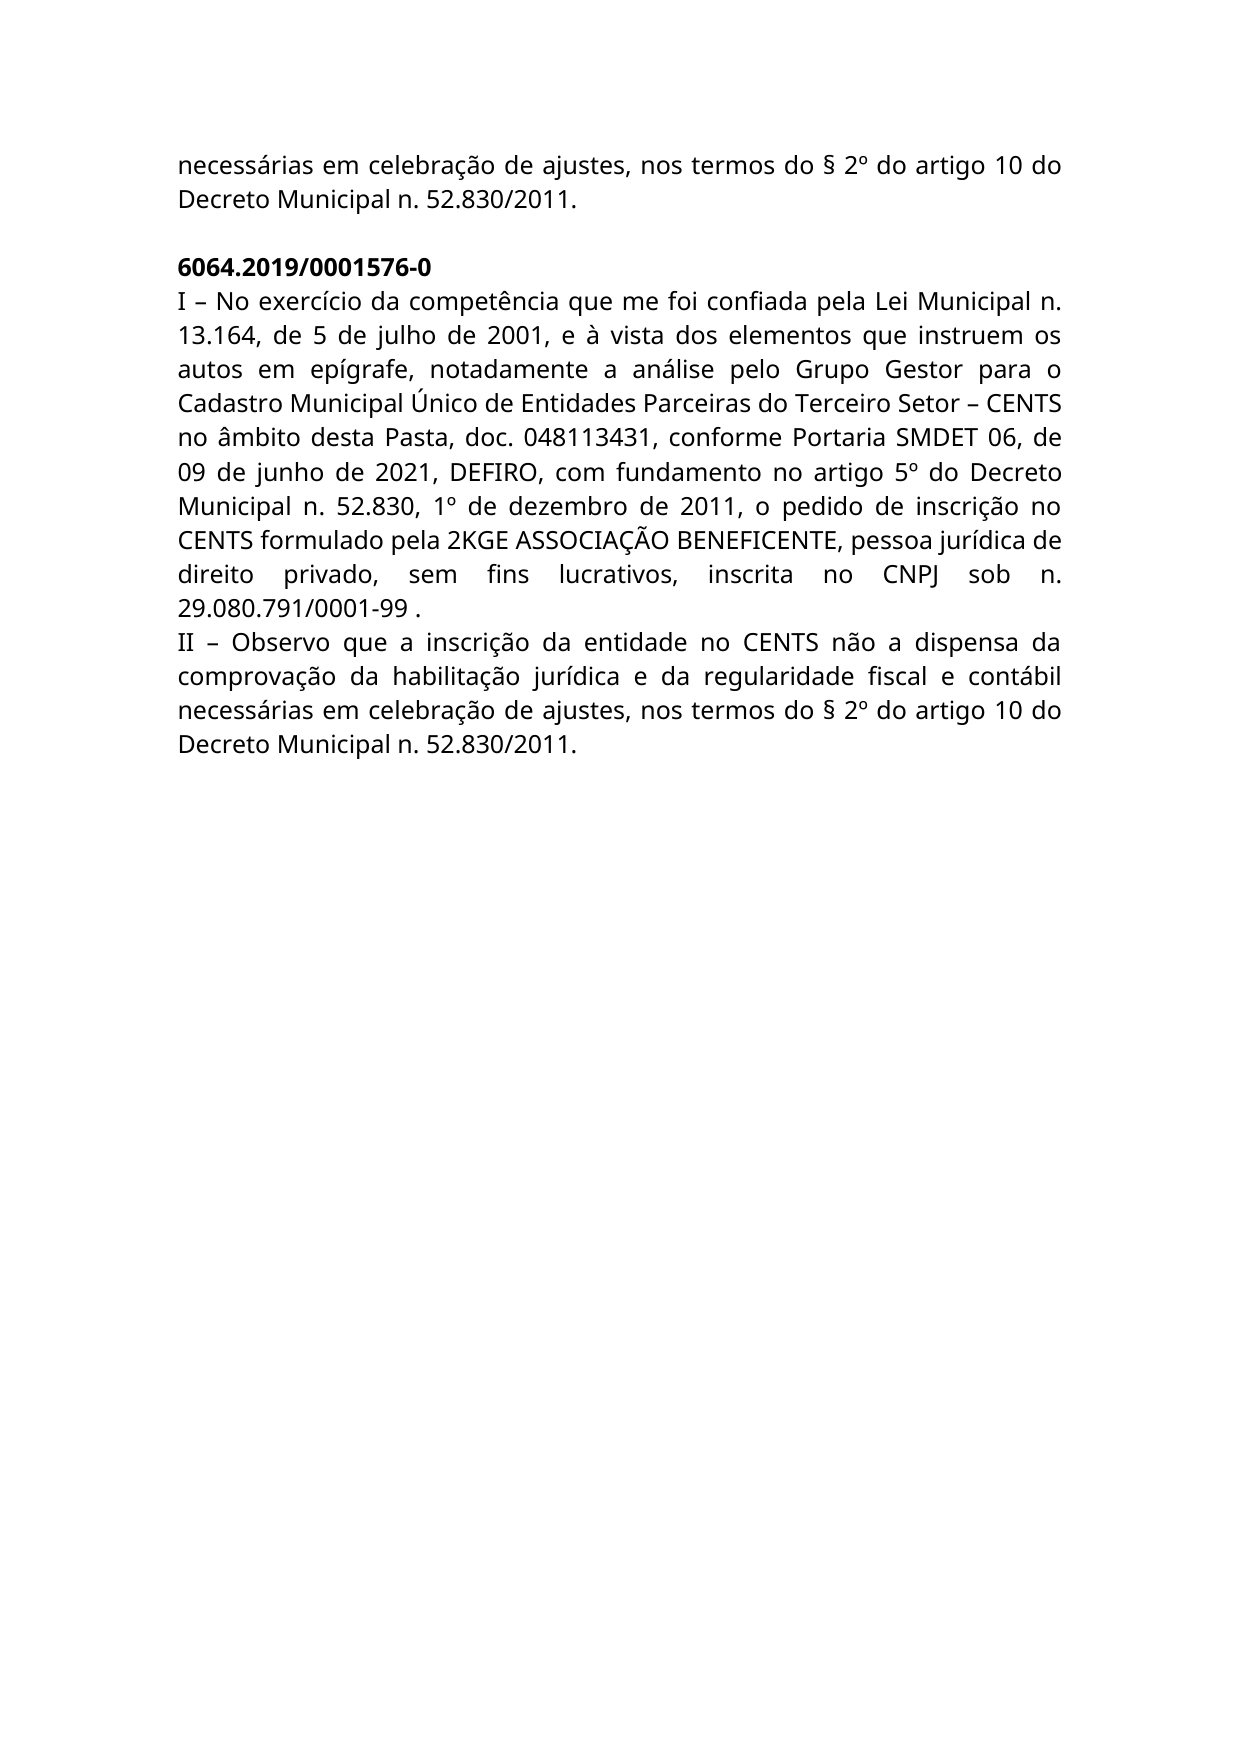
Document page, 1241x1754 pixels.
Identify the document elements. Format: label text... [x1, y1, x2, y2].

text I – No exercício da competência que me foi confiada pela Lei Municipal n. 13.164, de 5 de julho de 2001, e à vista dos elementos que instruem os autos em epígrafe, notadamente a análise pelo Grupo Gestor para o Cadastro Municipal Único de Entidades Parceiras do Terceiro Setor – CENTS no âmbito desta Pasta, doc. 048113431, conforme Portaria SMDET 06, de 09 de junho de 2021, DEFIRO, com fundamento no artigo 5º do Decreto Municipal n. 52.830, 1º de dezembro de 2011, o pedido de inscrição no CENTS formulado pela 2KGE ASSOCIAÇÃO BENEFICENTE, pessoa jurídica de direito privado, sem fins lucrativos, inscrita no CNPJ sob n. 29.080.791/0001-99 . [177, 284, 1063, 624]
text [177, 148, 1063, 216]
text 6064.2019/0001576-0 [177, 250, 1063, 284]
